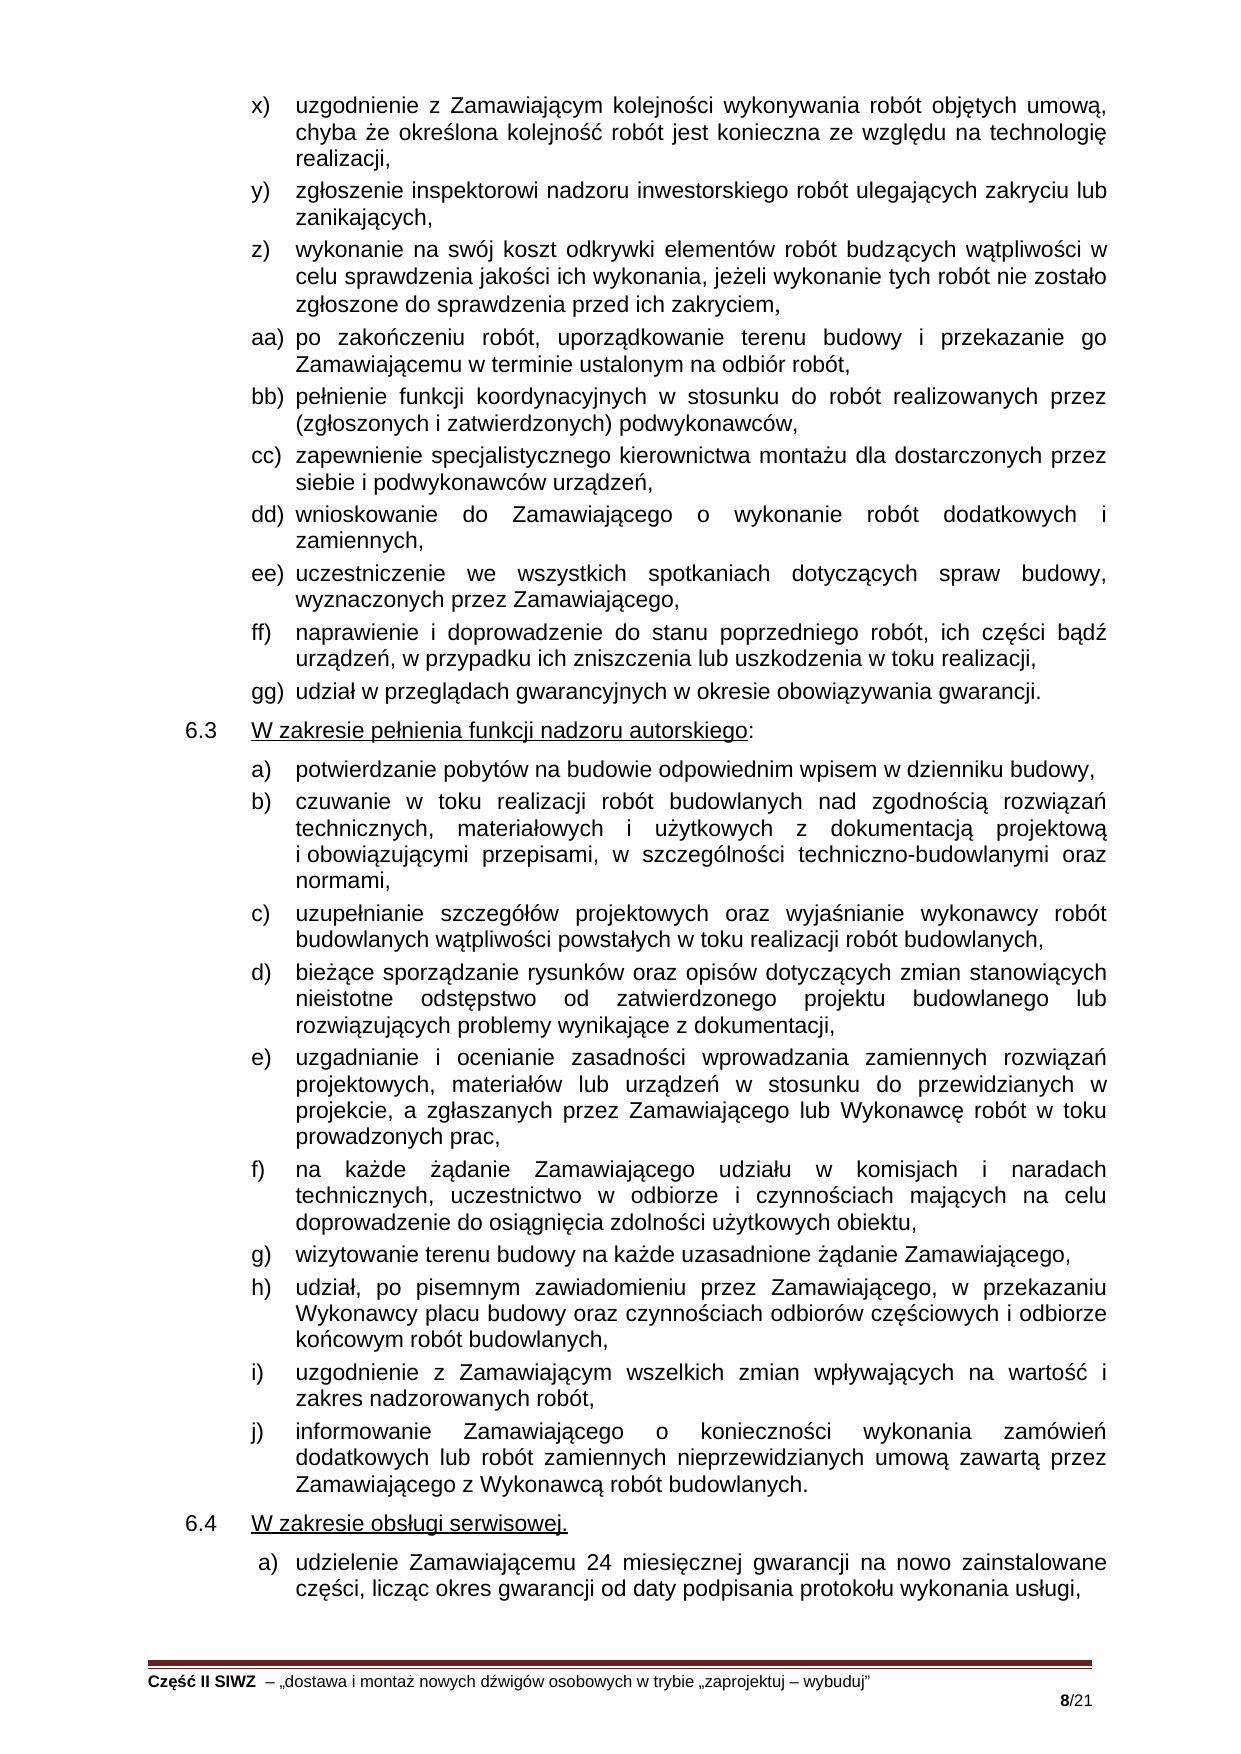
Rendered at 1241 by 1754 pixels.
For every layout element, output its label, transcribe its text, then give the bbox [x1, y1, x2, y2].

list potwierdzanie pobytów na budowie odpowiednim wpisem w dzienniku budowy, [251, 756, 1107, 782]
list W zakresie obsługi serwisowej. [185, 1509, 1107, 1536]
list uczestniczenie we wszystkich spotkaniach dotyczących spraw budowy, wyznaczonych przez Zamawiającego, [251, 560, 1107, 613]
list na każde żądanie Zamawiającego udziału w komisjach i naradach technicznych, uczestnictwo w odbiorze i czynnościach mających na celu doprowadzenie do osiągnięcia zdolności użytkowych obiektu, [251, 1156, 1107, 1235]
list zgłoszenie inspektorowi nadzoru inwestorskiego robót ulegających zakryciu lub zanikających, [251, 177, 1107, 230]
list wnioskowanie do Zamawiającego o wykonanie robót dodatkowych i zamiennych, [251, 501, 1107, 554]
list zapewnienie specjalistycznego kierownictwa montażu dla dostarczonych przez siebie i podwykonawców urządzeń, [251, 442, 1107, 495]
list bieżące sporządzanie rysunków oraz opisów dotyczących zmian stanowiących nieistotne odstępstwo od zatwierdzonego projektu budowlanego lub rozwiązujących problemy wynikające z dokumentacji, [251, 959, 1107, 1038]
list pełnienie funkcji koordynacyjnych w stosunku do robót realizowanych przez (zgłoszonych i zatwierdzonych) podwykonawców, [251, 383, 1107, 436]
list uzgodnienie z Zamawiającym kolejności wykonywania robót objętych umową, chyba że określona kolejność robót jest konieczna ze względu na technologię realizacji, [251, 92, 1107, 171]
list naprawienie i doprowadzenie do stanu poprzedniego robót, ich części bądź urządzeń, w przypadku ich zniszczenia lub uszkodzenia w toku realizacji, [251, 619, 1107, 672]
list udział w przeglądach gwarancyjnych w okresie obowiązywania gwarancji. [251, 678, 1107, 704]
list udzielenie Zamawiającemu 24 miesięcznej gwarancji na nowo zainstalowane części, licząc okres gwarancji od daty podpisania protokołu wykonania usługi, [258, 1548, 1107, 1601]
list po zakończeniu robót, uporządkowanie terenu budowy i przekazanie go Zamawiającemu w terminie ustalonym na odbiór robót, [251, 324, 1107, 377]
list uzupełnianie szczegółów projektowych oraz wyjaśnianie wykonawcy robót budowlanych wątpliwości powstałych w toku realizacji robót budowlanych, [251, 900, 1107, 953]
list informowanie Zamawiającego o konieczności wykonania zamówień dodatkowych lub robót zamiennych nieprzewidzianych umową zawartą przez Zamawiającego z Wykonawcą robót budowlanych. [251, 1418, 1107, 1497]
list czuwanie w toku realizacji robót budowlanych nad zgodnością rozwiązań technicznych, materiałowych i użytkowych z dokumentacją projektową i obowiązującymi przepisami, w szczególności techniczno-budowlanymi oraz normami, [251, 788, 1107, 894]
list uzgadnianie i ocenianie zasadności wprowadzania zamiennych rozwiązań projektowych, materiałów lub urządzeń w stosunku do przewidzianych w projekcie, a zgłaszanych przez Zamawiającego lub Wykonawcę robót w toku prowadzonych prac, [251, 1044, 1107, 1149]
list udział, po pisemnym zawiadomieniu przez Zamawiającego, w przekazaniu Wykonawcy placu budowy oraz czynnościach odbiorów częściowych i odbiorze końcowym robót budowlanych, [251, 1274, 1107, 1353]
list uzgodnienie z Zamawiającym wszelkich zmian wpływających na wartość i zakres nadzorowanych robót, [251, 1359, 1107, 1412]
list W zakresie pełnienia funkcji nadzoru autorskiego: [185, 717, 1107, 743]
list wykonanie na swój koszt odkrywki elementów robót budzących wątpliwości w celu sprawdzenia jakości ich wykonania, jeżeli wykonanie tych robót nie zostało zgłoszone do sprawdzenia przed ich zakryciem, [251, 236, 1107, 318]
list wizytowanie terenu budowy na każde uzasadnione żądanie Zamawiającego, [251, 1241, 1107, 1267]
